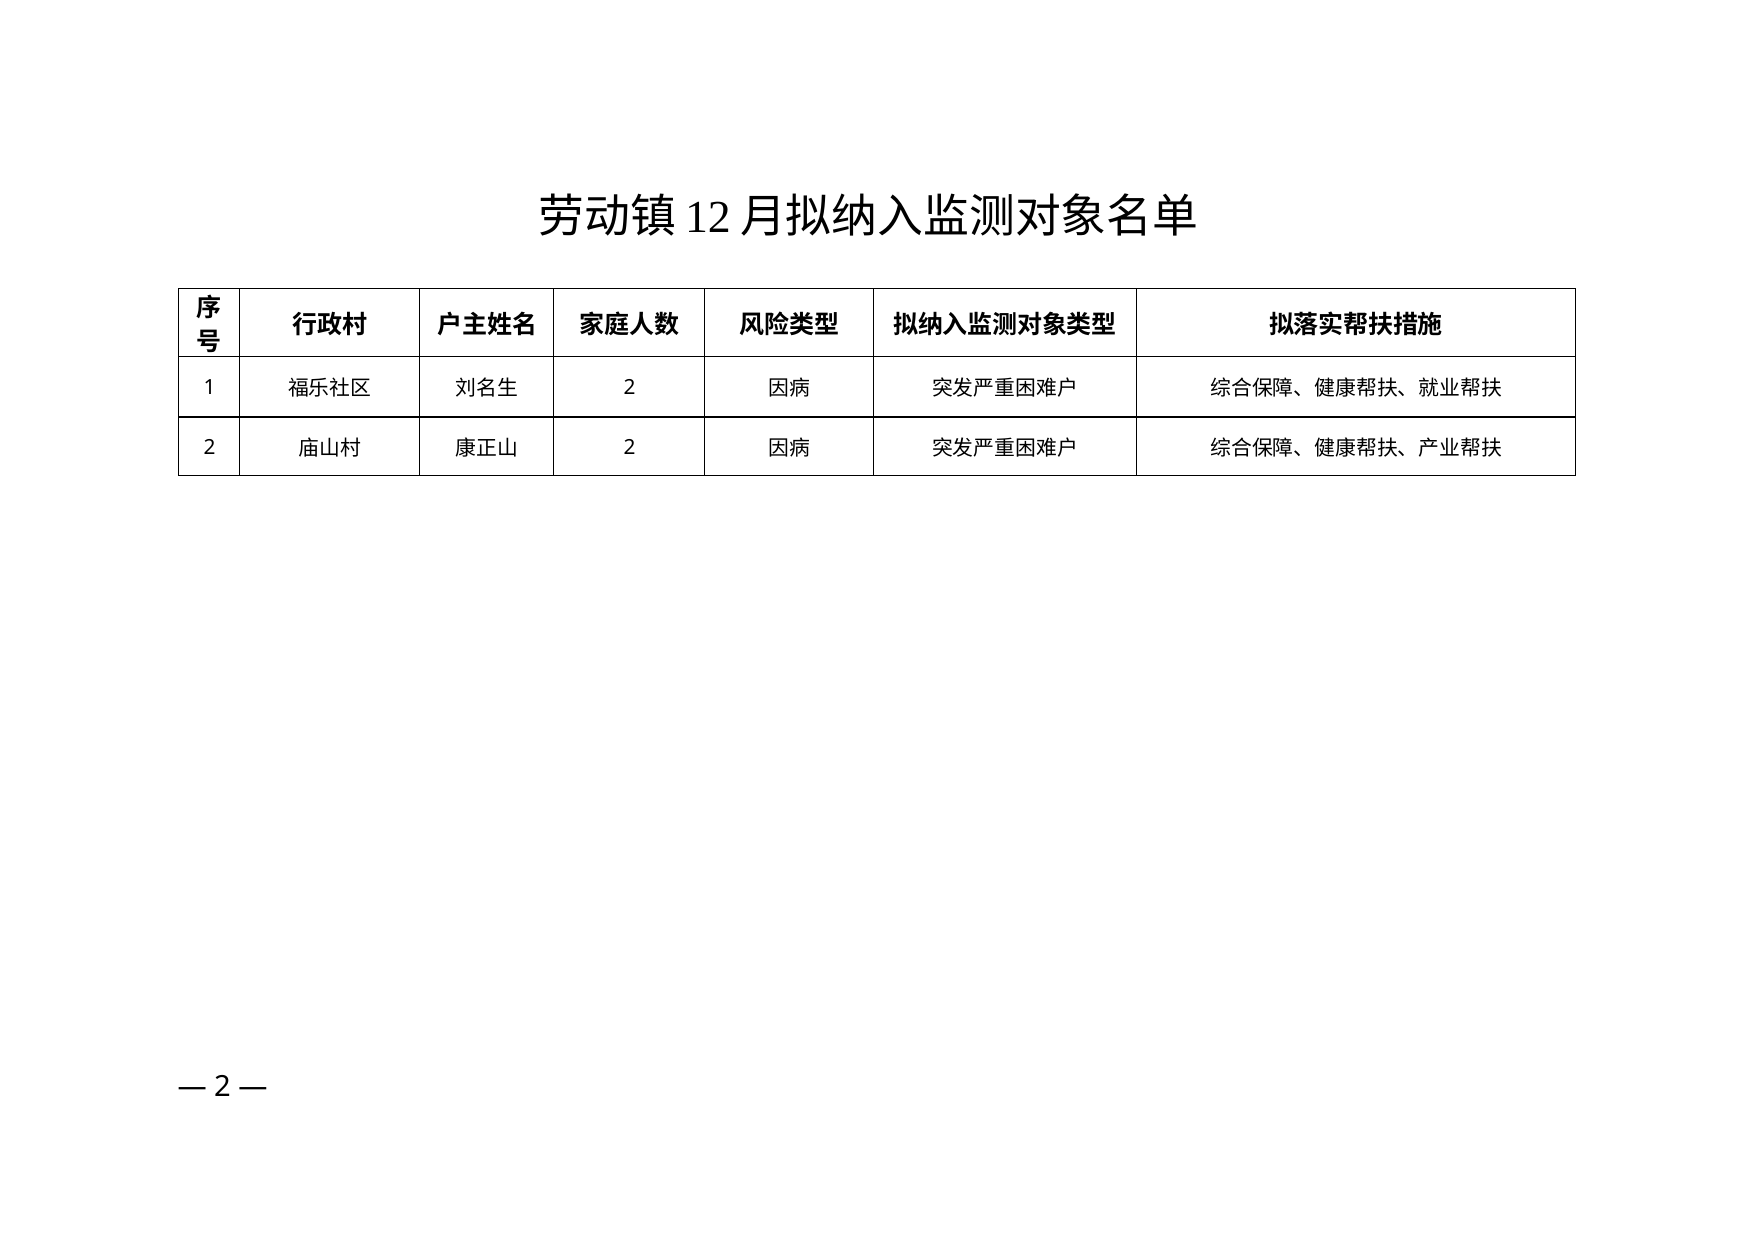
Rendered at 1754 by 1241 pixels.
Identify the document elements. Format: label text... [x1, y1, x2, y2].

table_header 拟纳入监测对象类型 [874, 289, 1136, 356]
table_header 风险类型 [705, 289, 873, 356]
table_cell 刘名生 [420, 357, 553, 416]
table_cell 2 [554, 418, 704, 475]
table_cell 福乐社区 [240, 357, 419, 416]
table_cell 2 [179, 418, 239, 475]
table_cell 突发严重困难户 [874, 418, 1136, 475]
table_cell 因病 [705, 357, 873, 416]
table_cell 1 [179, 357, 239, 416]
table_header 行政村 [240, 289, 419, 356]
table_cell 因病 [705, 418, 873, 475]
table_cell 突发严重困难户 [874, 357, 1136, 416]
table_cell 康正山 [420, 418, 553, 475]
text 劳动镇12月拟纳入监测对象名单 [177, 178, 1559, 246]
table_cell 庙山村 [240, 418, 419, 475]
table_cell 2 [554, 357, 704, 416]
table_cell 综合保障、健康帮扶、就业帮扶 [1137, 357, 1575, 416]
table_header 序号 [179, 289, 239, 356]
table_header 家庭人数 [554, 289, 704, 356]
table_header 拟落实帮扶措施 [1137, 289, 1575, 356]
table_cell 综合保障、健康帮扶、产业帮扶 [1137, 418, 1575, 475]
table_header 户主姓名 [420, 289, 553, 356]
